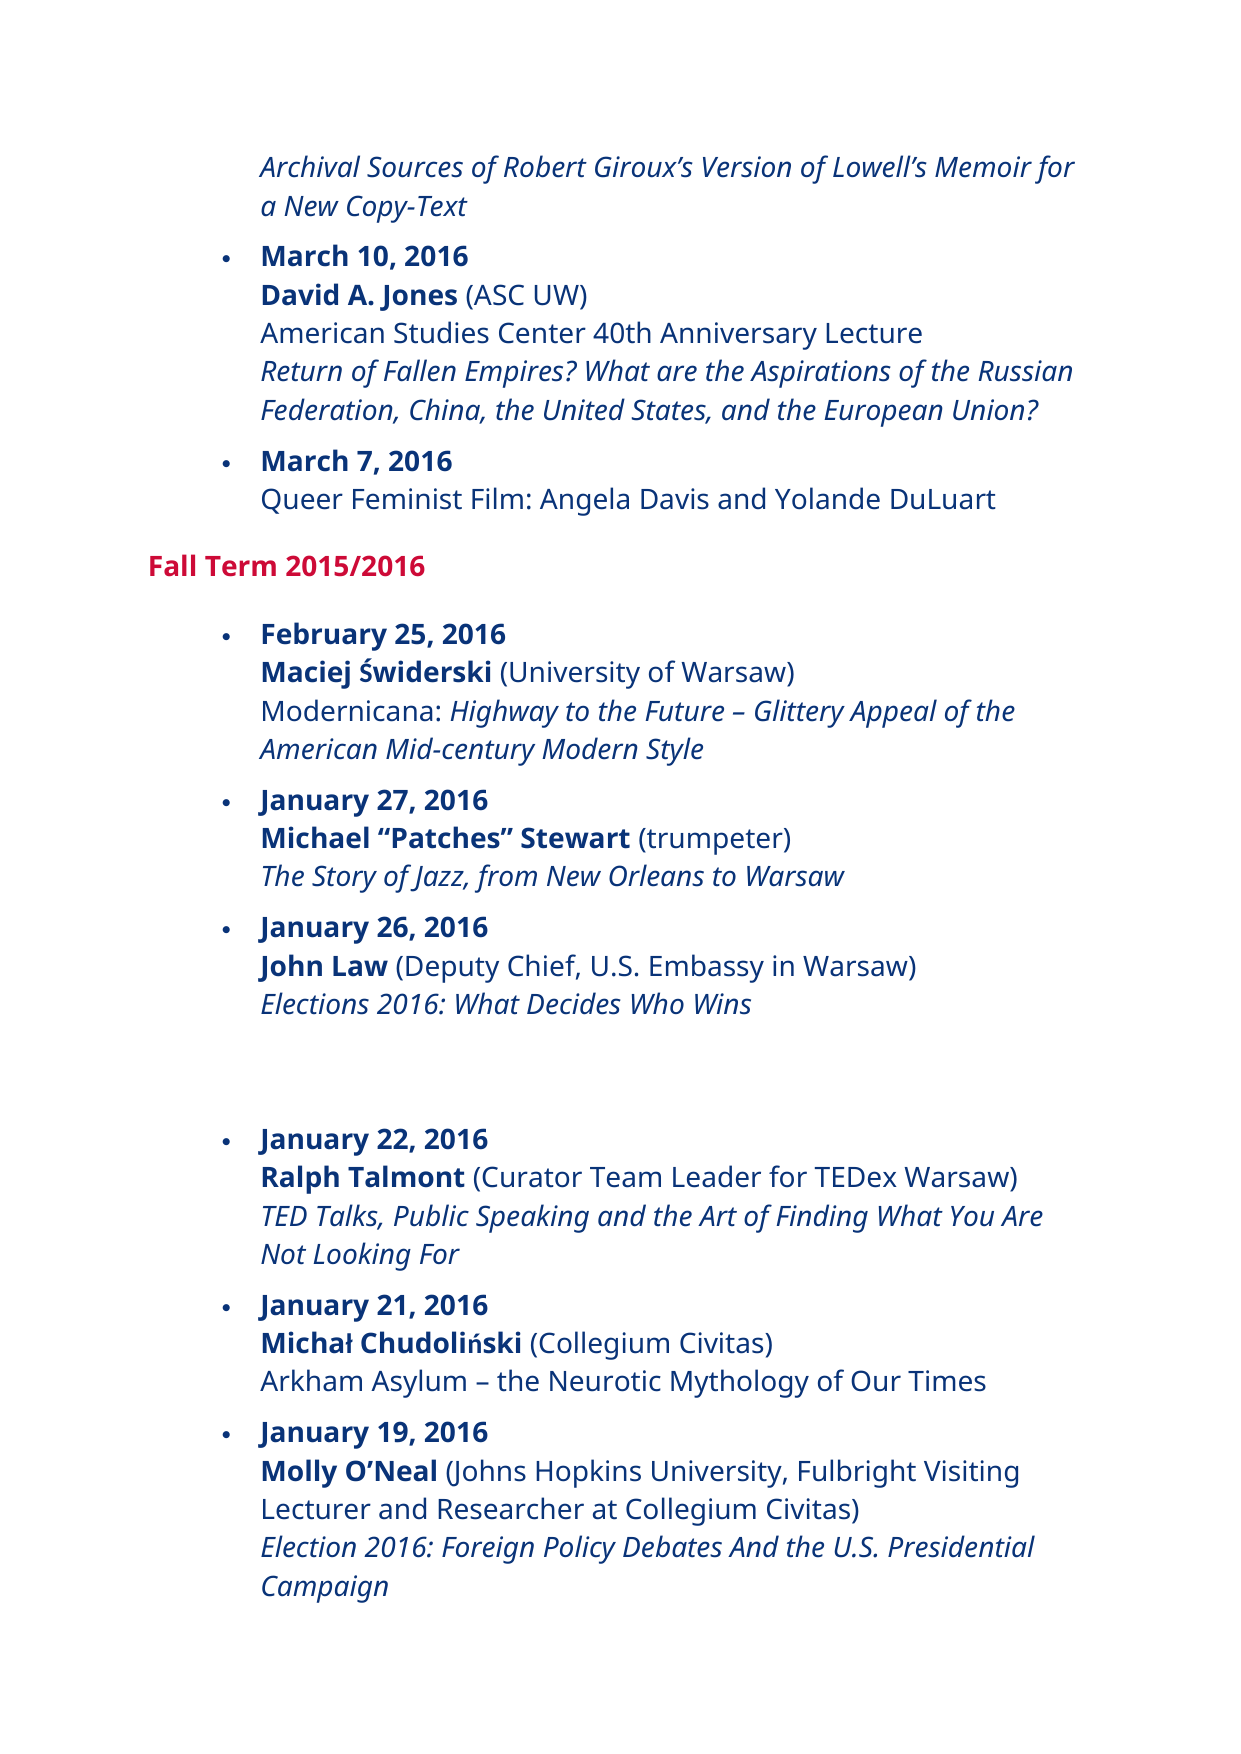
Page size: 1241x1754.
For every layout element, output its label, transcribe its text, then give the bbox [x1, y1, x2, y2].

list January 26, 2016 John Law (Deputy Chief, U.S. Embassy in Warsaw) Elections 2016: What Decides Who Wins [223, 908, 1093, 1023]
text Fall Term 2015/2016 [148, 547, 1093, 585]
list January 19, 2016 Molly O’Neal (Johns Hopkins University, Fulbright Visiting Lecturer and Researcher at Collegium Civitas) Election 2016: Foreign Policy Debates And the U.S. Presidential Campaign [223, 1413, 1093, 1604]
list January 27, 2016 Michael “Patches” Stewart (trumpeter) The Story of Jazz, from New Orleans to Warsaw [223, 780, 1093, 895]
list March 7, 2016 Queer Feminist Film: Angela Davis and Yolande DuLuart [223, 441, 1093, 518]
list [223, 148, 1093, 224]
list March 10, 2016 David A. Jones (ASC UW) American Studies Center 40th Anniversary Lecture Return of Fallen Empires? What are the Aspirations of the Russian Federation, China, the United States, and the European Union? [223, 237, 1093, 428]
list January 22, 2016 Ralph Talmont (Curator Team Leader for TEDex Warsaw) TED Talks, Public Speaking and the Art of Finding What You Are Not Looking For [223, 1119, 1093, 1273]
list January 21, 2016 Michał Chudoliński (Collegium Civitas) Arkham Asylum – the Neurotic Mythology of Our Times [223, 1285, 1093, 1400]
list February 25, 2016 Maciej Świderski (University of Warsaw) Modernicana: Highway to the Future – Glittery Appeal of the American Mid-century Modern Style [223, 614, 1093, 768]
